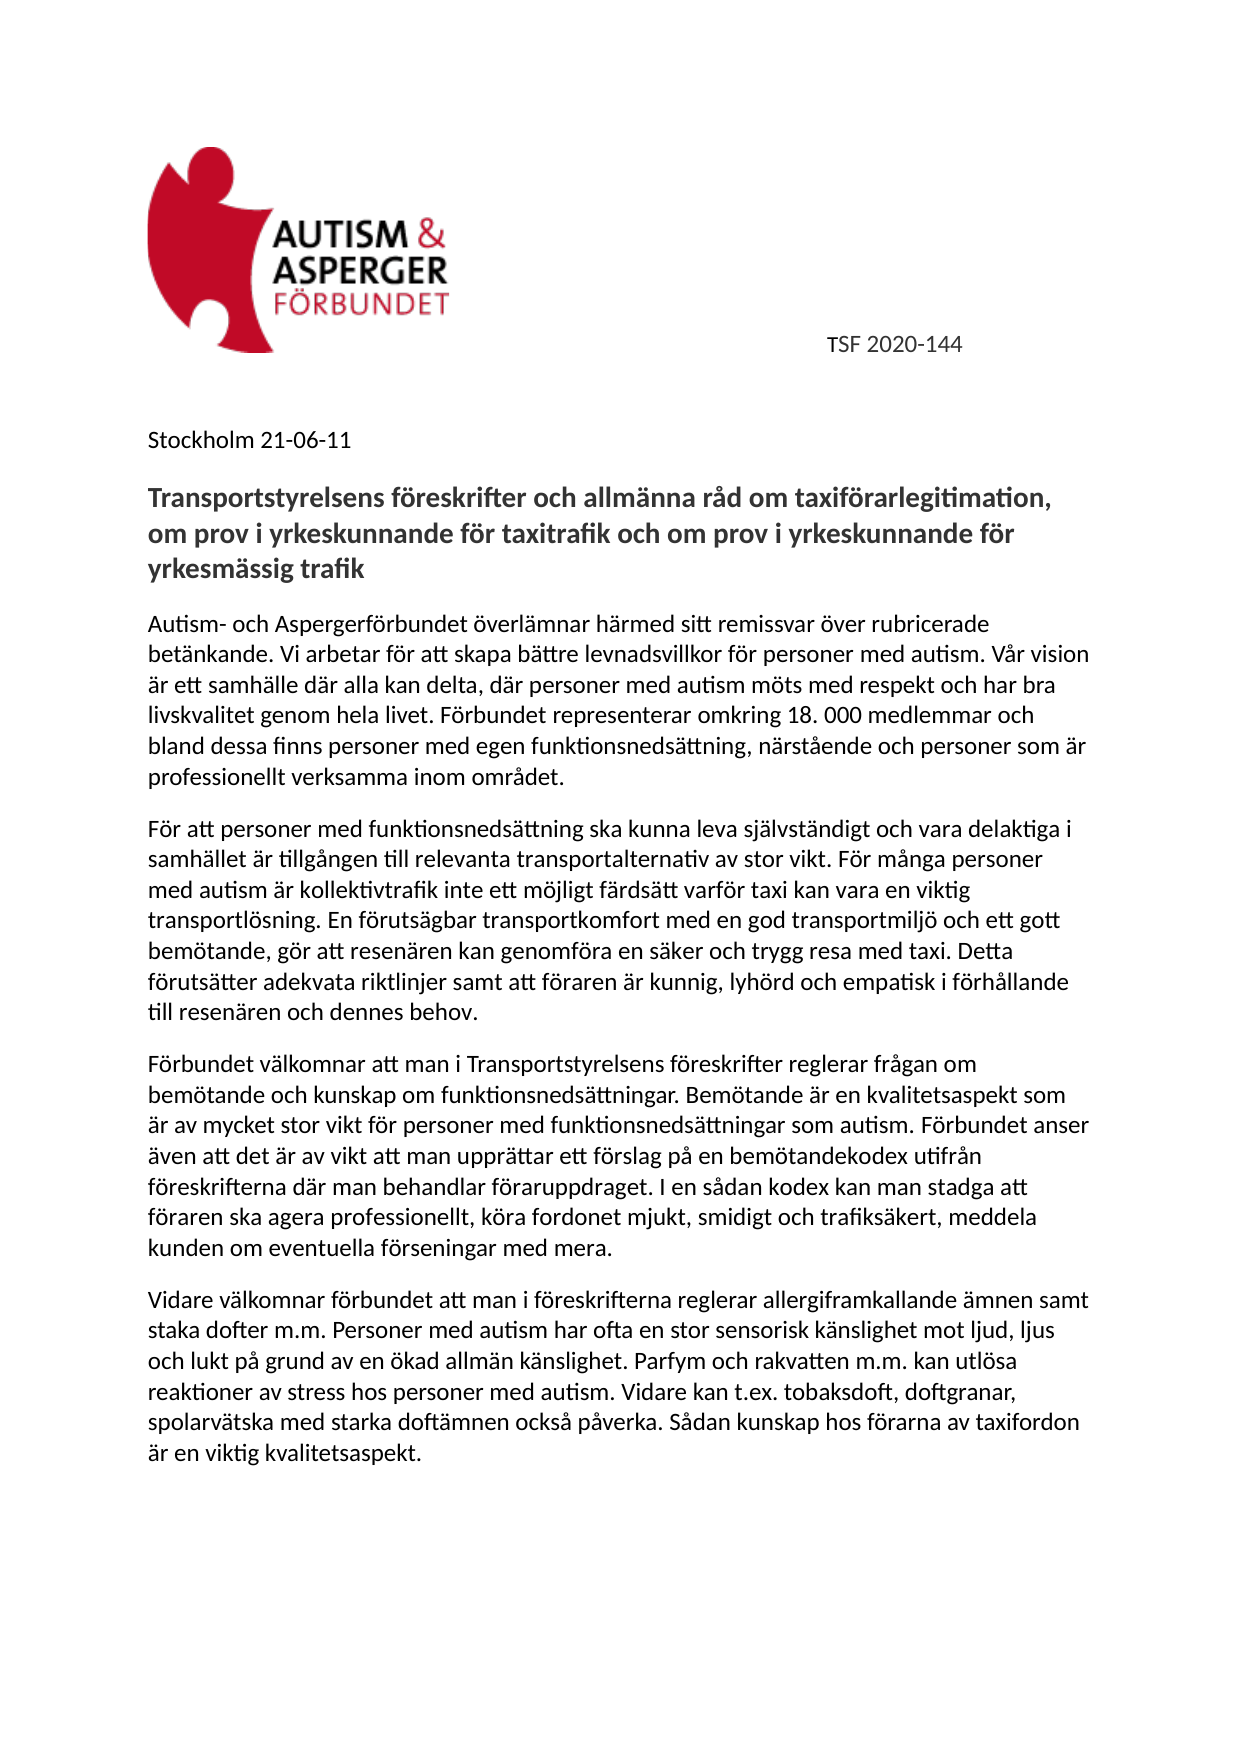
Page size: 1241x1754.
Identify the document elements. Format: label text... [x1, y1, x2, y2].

text Stockholm 21-06-11 [148, 424, 1093, 455]
text För att personer med funktionsnedsättning ska kunna leva självständigt och vara delaktiga i samhället är tillgången till relevanta transportalternativ av stor vikt. För många personer med autism är kollektivtrafik inte ett möjligt färdsätt varför taxi kan vara en viktig transportlösning. En förutsägbar transportkomfort med en god transportmiljö och ett gott bemötande, gör att resenären kan genomföra en säker och trygg resa med taxi. Detta förutsätter adekvata riktlinjer samt att föraren är kunnig, lyhörd och empatisk i förhållande till resenären och dennes behov. [148, 813, 1093, 1027]
text Vidare välkomnar förbundet att man i föreskrifterna reglerar allergiframkallande ämnen samt staka dofter m.m. Personer med autism har ofta en stor sensorisk känslighet mot ljud, ljus och lukt på grund av en ökad allmän känslighet. Parfym och rakvatten m.m. kan utlösa reaktioner av stress hos personer med autism. Vidare kan t.ex. tobaksdoft, doftgranar, spolarvätska med starka doftämnen också påverka. Sådan kunskap hos förarna av taxifordon är en viktig kvalitetsaspekt. [148, 1284, 1093, 1467]
text Autism- och Aspergerförbundet överlämnar härmed sitt remissvar över rubricerade betänkande. Vi arbetar för att skapa bättre levnadsvillkor för personer med autism. Vår vision är ett samhälle där alla kan delta, där personer med autism möts med respekt och har bra livskvalitet genom hela livet. Förbundet representerar omkring 18. 000 medlemmar och bland dessa finns personer med egen funktionsnedsättning, närstående och personer som är professionellt verksamma inom området. [148, 608, 1093, 791]
picture [147, 147, 450, 353]
text Förbundet välkomnar att man i Transportstyrelsens föreskrifter reglerar frågan om bemötande och kunskap om funktionsnedsättningar. Bemötande är en kvalitetsaspekt som är av mycket stor vikt för personer med funktionsnedsättningar som autism. Förbundet anser även att det är av vikt att man upprättar ett förslag på en bemötandekodex utifrån föreskrifterna där man behandlar föraruppdraget. I en sådan kodex kan man stadga att föraren ska agera professionellt, köra fordonet mjukt, smidigt och trafiksäkert, meddela kunden om eventuella förseningar med mera. [148, 1048, 1093, 1262]
text Transportstyrelsens föreskrifter och allmänna råd om taxiförarlegitimation, om prov i yrkeskunnande för taxitrafik och om prov i yrkeskunnande för yrkesmässig trafik [148, 479, 1093, 586]
